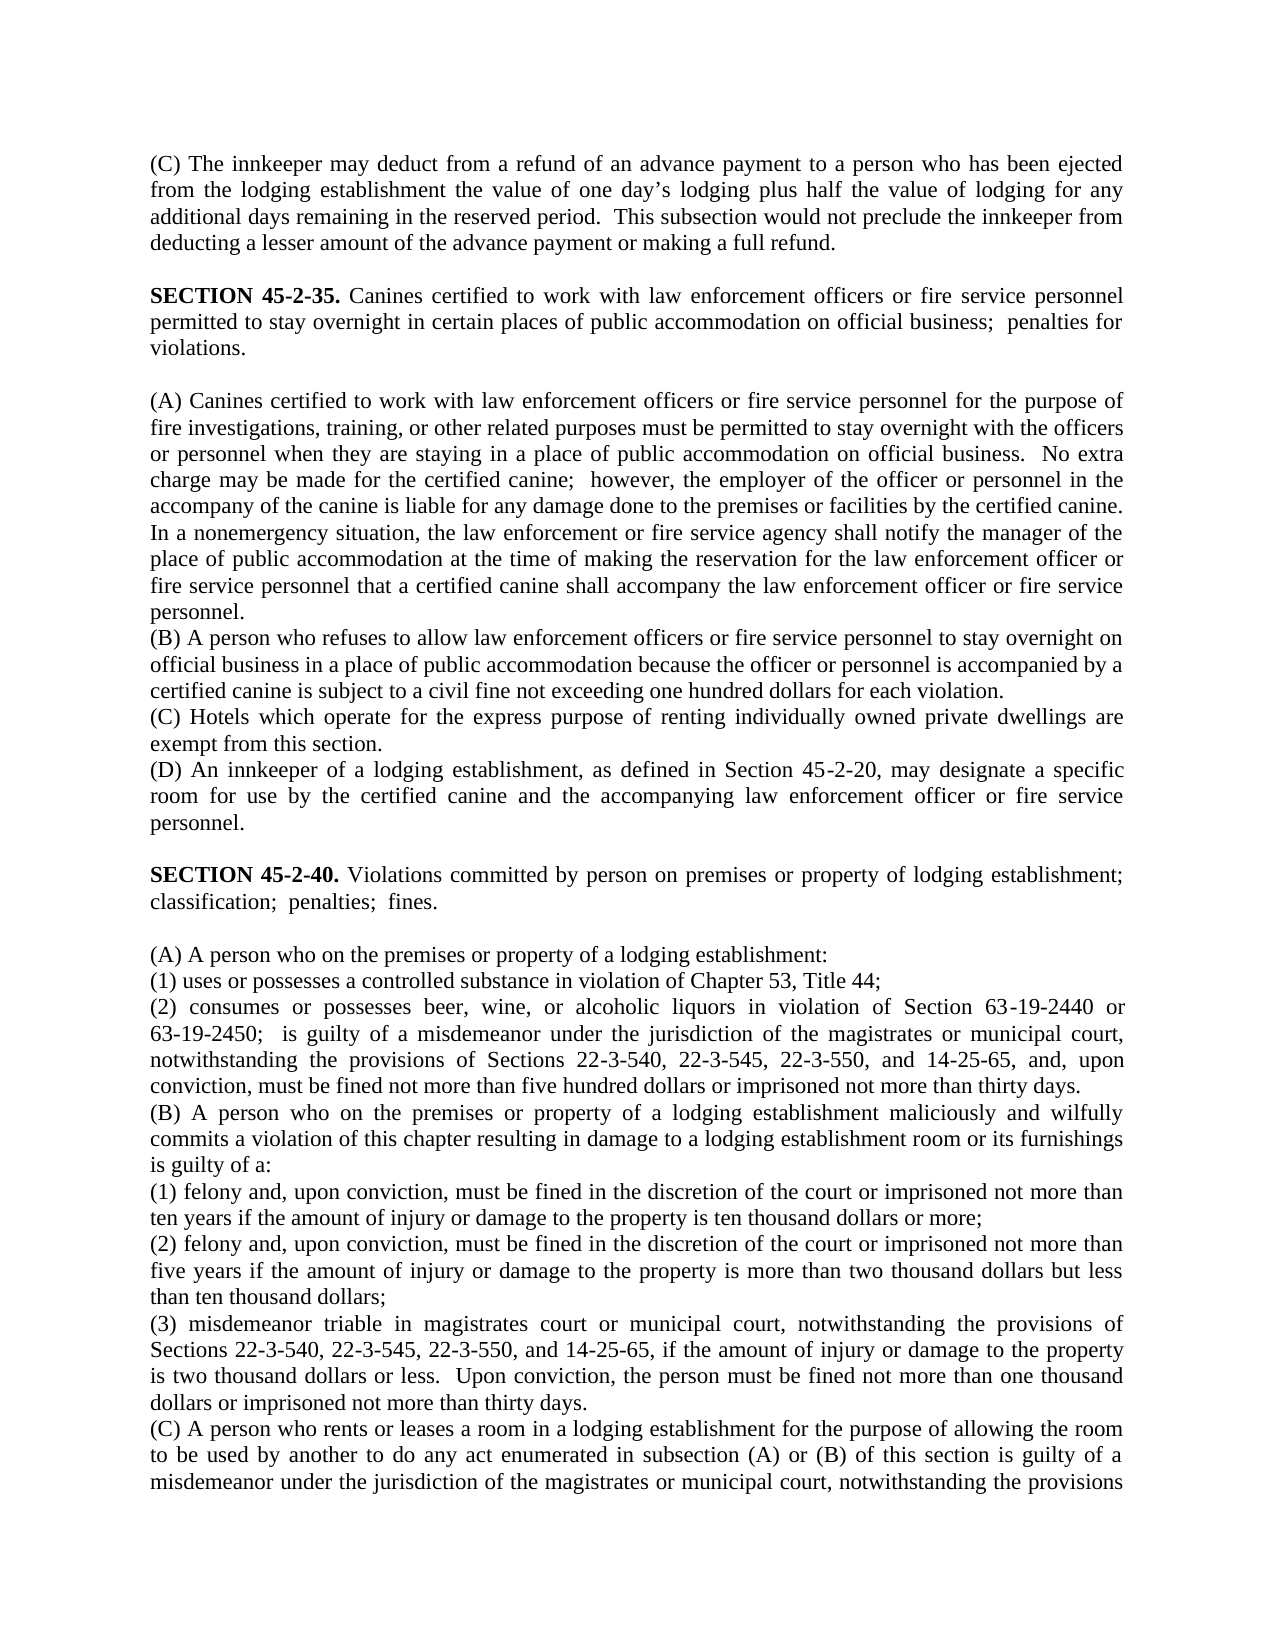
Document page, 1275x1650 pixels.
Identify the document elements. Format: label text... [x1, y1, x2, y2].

text (C) The innkeeper may deduct from a refund of an advance payment to a person who has been ejected from the lodging establishment the value of one day’s lodging plus half the value of lodging for any additional days remaining in the reserved period. This subsection would not preclude the innkeeper from deducting a lesser amount of the advance payment or making a full refund. [150, 150, 1125, 255]
text (2) felony and, upon conviction, must be fined in the discretion of the court or imprisoned not more than five years if the amount of injury or damage to the property is more than two thousand dollars but less than ten thousand dollars; [150, 1231, 1125, 1309]
text SECTION 45-2-40. Violations committed by person on premises or property of lodging establishment; classification; penalties; fines. [150, 862, 1125, 914]
text (2) consumes or possesses beer, wine, or alcoholic liquors in violation of Section 63-19-2440 or 63-19-2450; is guilty of a misdemeanor under the jurisdiction of the magistrates or municipal court, notwithstanding the provisions of Sections 22-3-540, 22-3-545, 22-3-550, and 14-25-65, and, upon conviction, must be fined not more than five hundred dollars or imprisoned not more than thirty days. [150, 993, 1125, 1099]
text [150, 1415, 1125, 1494]
text (1) uses or possesses a controlled substance in violation of Chapter 53, Title 44; [150, 967, 1125, 993]
text (3) misdemeanor triable in magistrates court or municipal court, notwithstanding the provisions of Sections 22-3-540, 22-3-545, 22-3-550, and 14-25-65, if the amount of injury or damage to the property is two thousand dollars or less. Upon conviction, the person must be fined not more than one thousand dollars or imprisoned not more than thirty days. [150, 1309, 1125, 1415]
text (C) Hotels which operate for the express purpose of renting individually owned private dwellings are exempt from this section. [150, 703, 1125, 756]
text (A) Canines certified to work with law enforcement officers or fire service personnel for the purpose of fire investigations, training, or other related purposes must be permitted to stay overnight with the officers or personnel when they are staying in a place of public accommodation on official business. No extra charge may be made for the certified canine; however, the employer of the officer or personnel in the accompany of the canine is liable for any damage done to the premises or facilities by the certified canine. In a nonemergency situation, the law enforcement or fire service agency shall notify the manager of the place of public accommodation at the time of making the reservation for the law enforcement officer or fire service personnel that a certified canine shall accompany the law enforcement officer or fire service personnel. [150, 387, 1125, 624]
text (B) A person who on the premises or property of a lodging establishment maliciously and wilfully commits a violation of this chapter resulting in damage to a lodging establishment room or its furnishings is guilty of a: [150, 1099, 1125, 1178]
text (D) An innkeeper of a lodging establishment, as defined in Section 45-2-20, may designate a specific room for use by the certified canine and the accompanying law enforcement officer or fire service personnel. [150, 756, 1125, 835]
text (A) A person who on the premises or property of a lodging establishment: [150, 941, 1125, 967]
text (B) A person who refuses to allow law enforcement officers or fire service personnel to stay overnight on official business in a place of public accommodation because the officer or personnel is accompanied by a certified canine is subject to a civil fine not exceeding one hundred dollars for each violation. [150, 624, 1125, 703]
text SECTION 45-2-35. Canines certified to work with law enforcement officers or fire service personnel permitted to stay overnight in certain places of public accommodation on official business; penalties for violations. [150, 282, 1125, 361]
text (1) felony and, upon conviction, must be fined in the discretion of the court or imprisoned not more than ten years if the amount of injury or damage to the property is ten thousand dollars or more; [150, 1178, 1125, 1231]
